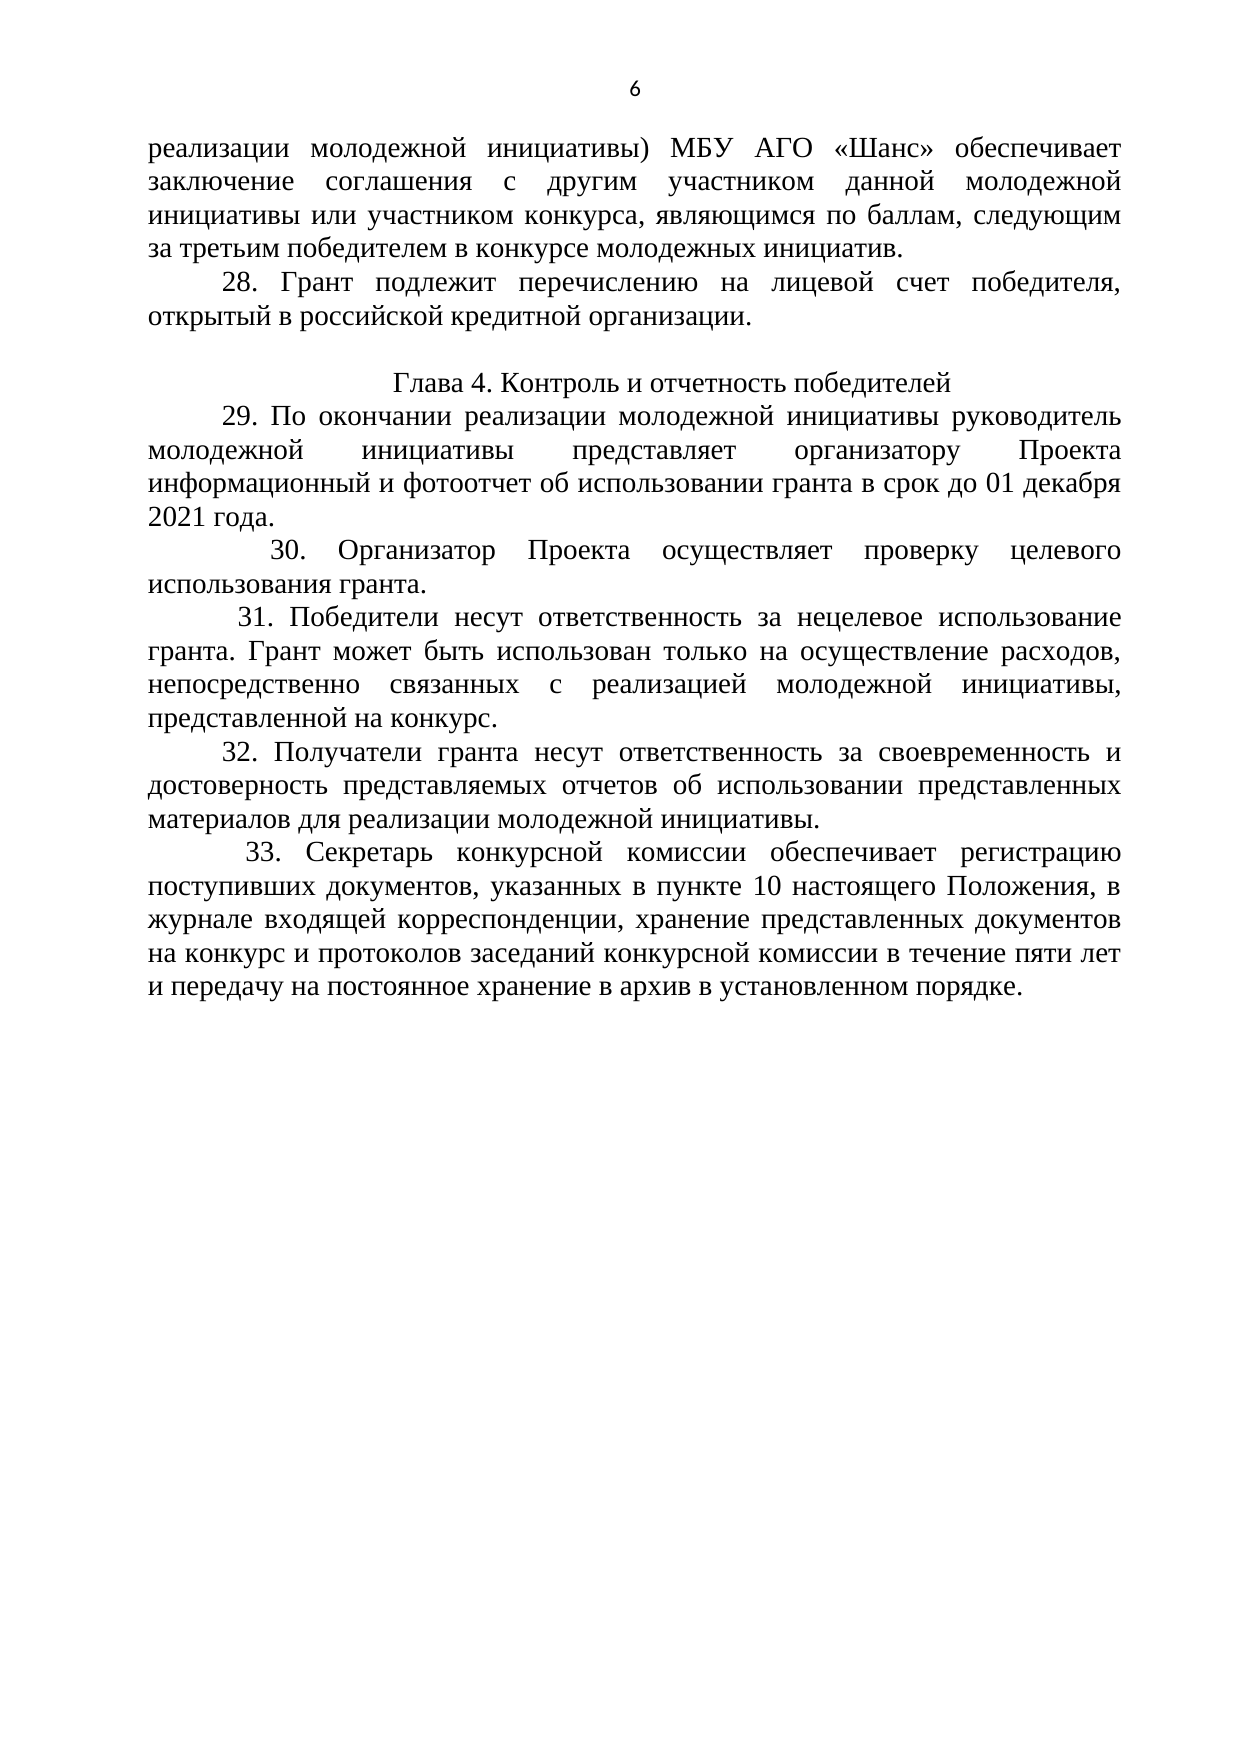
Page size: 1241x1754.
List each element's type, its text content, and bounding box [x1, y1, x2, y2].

text 29. По окончании реализации молодежной инициативы руководитель молодежной инициативы представляет организатору Проекта информационный и фотоотчет об использовании гранта в срок до 01 декабря 2021 года. [148, 398, 1122, 532]
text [148, 130, 1122, 264]
text 32. Получатели гранта несут ответственность за своевременность и достоверность представляемых отчетов об использовании представленных материалов для реализации молодежной инициативы. [148, 734, 1122, 834]
text 28. Грант подлежит перечислению на лицевой счет победителя, открытый в российской кредитной организации. [148, 264, 1122, 331]
text 31. Победители несут ответственность за нецелевое использование гранта. Грант может быть использован только на осуществление расходов, непосредственно связанных с реализацией молодежной инициативы, представленной на конкурс. [148, 599, 1122, 734]
text Глава 4. Контроль и отчетность победителей [148, 365, 1122, 398]
text 30. Организатор Проекта осуществляет проверку целевого использования гранта. [148, 532, 1122, 599]
text 33. Секретарь конкурсной комиссии обеспечивает регистрацию поступивших документов, указанных в пункте 10 настоящего Положения, в журнале входящей корреспонденции, хранение представленных документов на конкурс и протоколов заседаний конкурсной комиссии в течение пяти лет и передачу на постоянное хранение в архив в установленном порядке. [148, 834, 1122, 1002]
